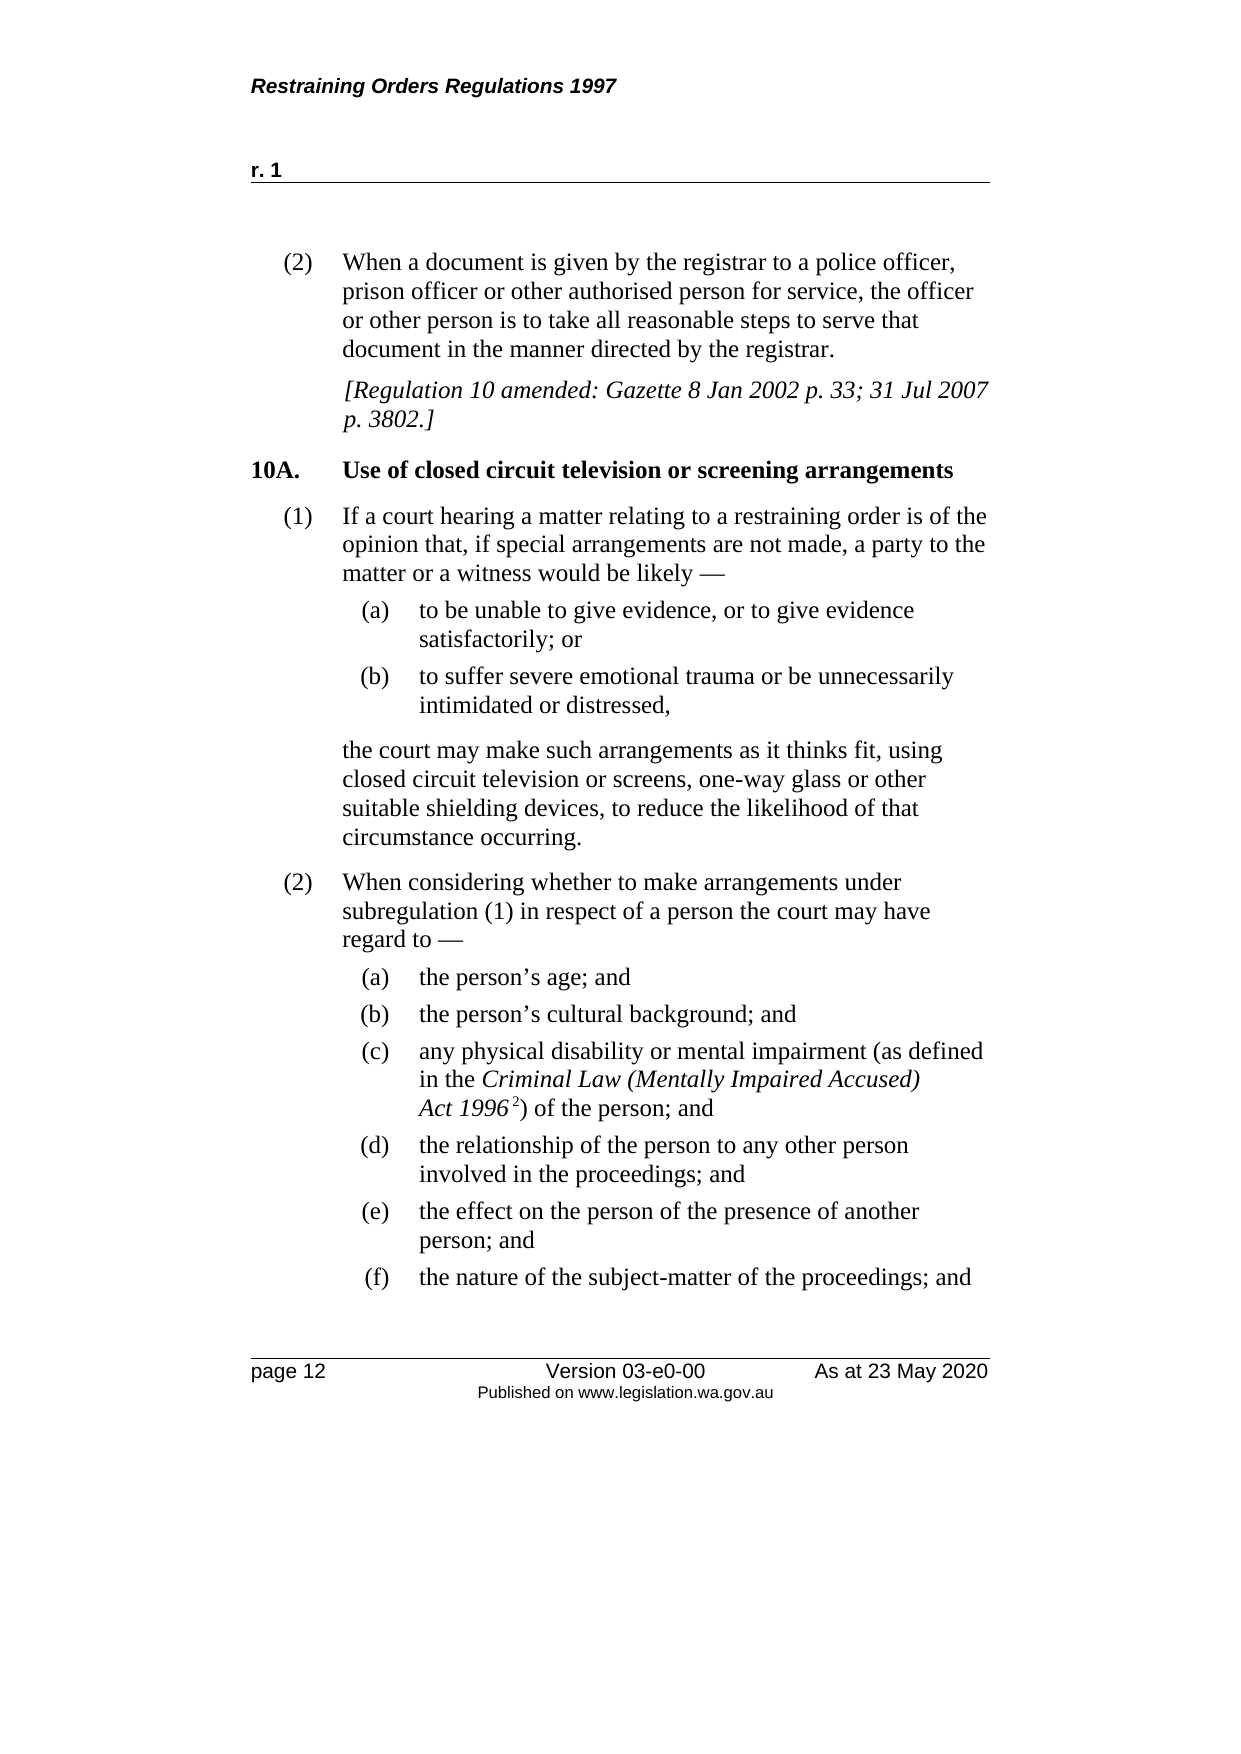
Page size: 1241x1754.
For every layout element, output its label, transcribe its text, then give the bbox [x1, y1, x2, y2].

text (b) the person’s cultural background; and [251, 999, 990, 1027]
text (1) If a court hearing a matter relating to a restraining order is of the opinion that, if special arrangements are not made, a party to the matter or a witness would be likely — [251, 501, 990, 587]
subtitle 10A. Use of closed circuit television or screening arrangements [251, 455, 990, 484]
text (e) the effect on the person of the presence of another person; and [251, 1196, 990, 1254]
text (a) to be unable to give evidence, or to give evidence satisfactorily; or [251, 595, 990, 653]
text (c) any physical disability or mental impairment (as defined in the Criminal Law (Mentally Impaired Accused) Act 1996 2) of the person; and [251, 1036, 990, 1122]
text (f) the nature of the subject-matter of the proceedings; and [251, 1262, 990, 1291]
text the court may make such arrangements as it thinks fit, using closed circuit television or screens, one-way glass or other suitable shielding devices, to reduce the likelihood of that circumstance occurring. [251, 735, 990, 850]
text (2) When a document is given by the registrar to a police officer, prison officer or other authorised person for service, the officer or other person is to take all reasonable steps to serve that document in the manner directed by the registrar. [251, 247, 990, 362]
text (b) to suffer severe emotional trauma or be unnecessarily intimidated or distressed, [251, 661, 990, 719]
text [Regulation 10 amended: Gazette 8 Jan 2002 p. 33; 31 Jul 2007 p. 3802.] [251, 375, 990, 432]
text (a) the person’s age; and [251, 962, 990, 990]
text (d) the relationship of the person to any other person involved in the proceedings; and [251, 1130, 990, 1188]
text (2) When considering whether to make arrangements under subregulation (1) in respect of a person the court may have regard to — [251, 867, 990, 953]
